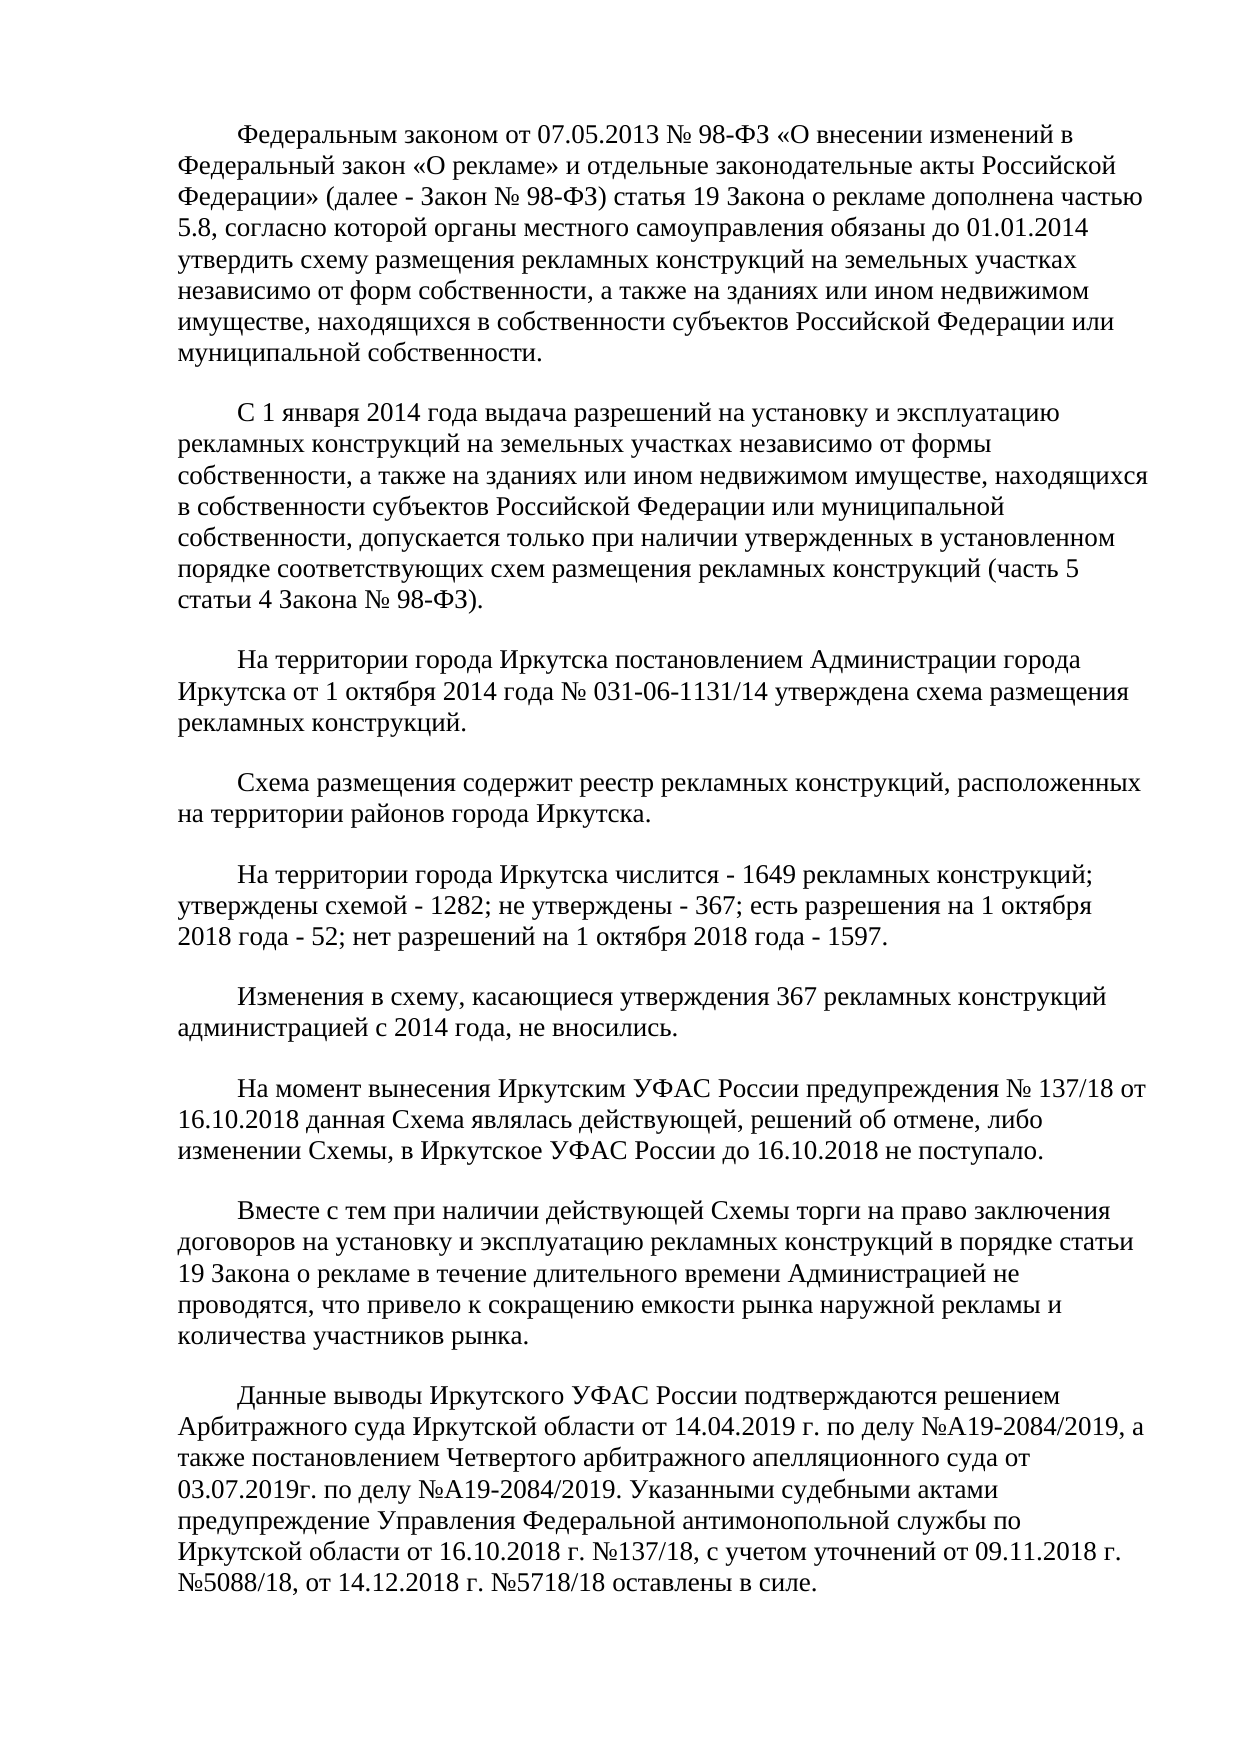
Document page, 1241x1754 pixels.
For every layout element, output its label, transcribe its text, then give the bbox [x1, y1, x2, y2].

text Федеральным законом от 07.05.2013 № 98-ФЗ «О внесении изменений в Федеральный закон «О рекламе» и отдельные законодательные акты Российской Федерации» (далее - Закон № 98-ФЗ) статья 19 Закона о рекламе дополнена частью 5.8, согласно которой органы местного самоуправления обязаны до 01.01.2014 утвердить схему размещения рекламных конструкций на земельных участках независимо от форм собственности, а также на зданиях или ином недвижимом имуществе, находящихся в собственности субъектов Российской Федерации или муниципальной собственности. [177, 365, 1152, 614]
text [177, 118, 1152, 336]
text На момент вынесения Иркутским УФАС России предупреждения № 137/18 от 16.10.2018 данная Схема являлась действующей, решений об отмене, либо изменении Схемы, в Иркутское УФАС России до 16.10.2018 не поступало. [177, 1319, 1152, 1412]
text На территории города Иркутска числится - 1649 рекламных конструкций; утверждены схемой - 1282; не утверждены - 367; есть разрешения на 1 октября 2018 года - 52; нет разрешений на 1 октября 2018 года - 1597. [177, 1105, 1152, 1198]
text Изменения в схему, касающиеся утверждения 367 рекламных конструкций администрацией с 2014 года, не вносились. [177, 1227, 1152, 1290]
text На территории города Иркутска постановлением Администрации города Иркутска от 1 октября 2014 года № 031-06-1131/14 утверждена схема размещения рекламных конструкций. [177, 891, 1152, 984]
text Схема размещения содержит реестр рекламных конструкций, расположенных на территории районов города Иркутска. [177, 1013, 1152, 1076]
text Вместе с тем при наличии действующей Схемы торги на право заключения договоров на установку и эксплуатацию рекламных конструкций в порядке статьи 19 Закона о рекламе в течение длительного времени Администрацией не проводятся, что привело к сокращению емкости рынка наружной рекламы и количества участников рынка. [177, 1442, 1152, 1597]
text С 1 января 2014 года выдача разрешений на установку и эксплуатацию рекламных конструкций на земельных участках независимо от формы собственности, а также на зданиях или ином недвижимом имуществе, находящихся в собственности субъектов Российской Федерации или муниципальной собственности, допускается только при наличии утвержденных в установленном порядке соответствующих схем размещения рекламных конструкций (часть 5 статьи 4 Закона № 98-ФЗ). [177, 644, 1152, 862]
